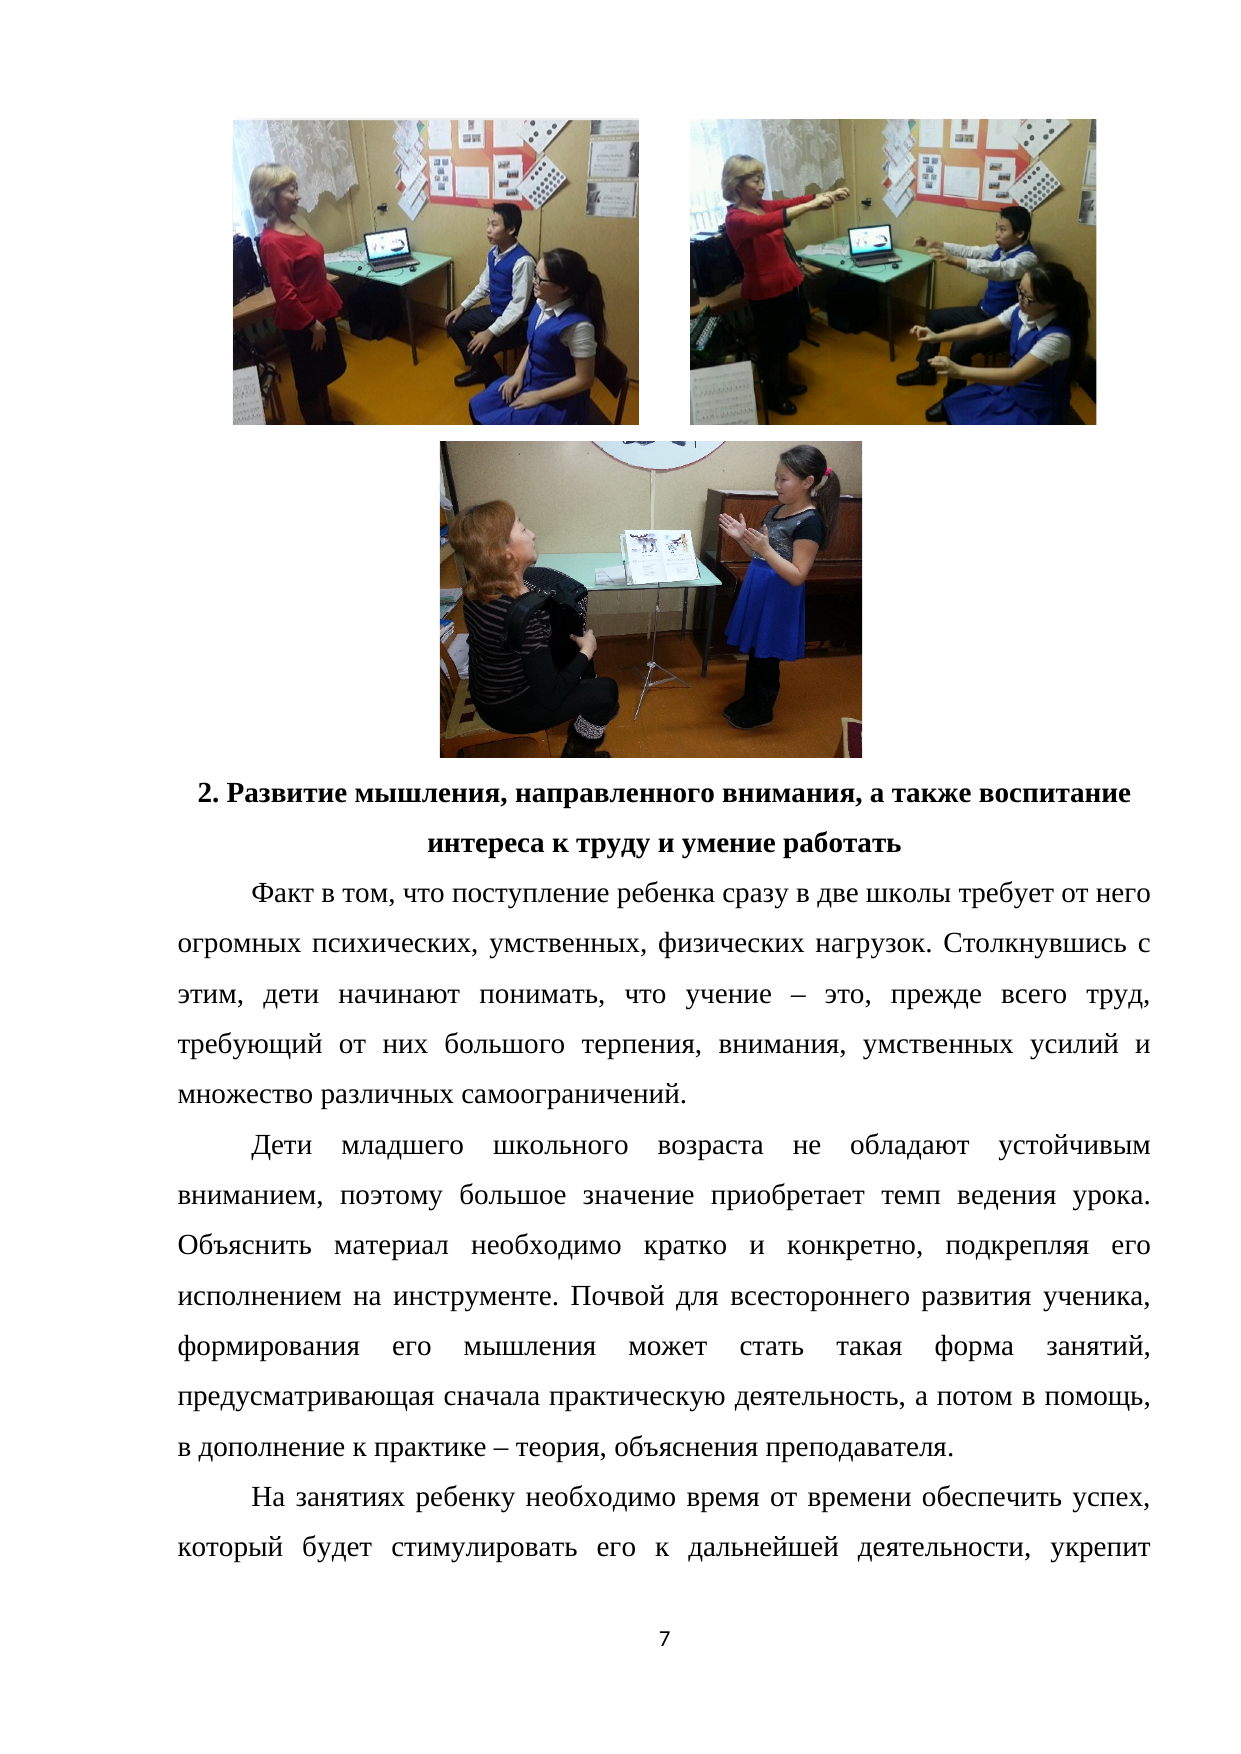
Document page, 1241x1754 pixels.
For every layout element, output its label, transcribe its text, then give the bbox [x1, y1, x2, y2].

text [177, 1479, 1152, 1563]
picture [232, 118, 639, 425]
picture [439, 441, 863, 758]
text Факт в том, что поступление ребенка сразу в две школы требует от него огромных психических, умственных, физических нагрузок. Столкнувшись с этим, дети начинают понимать, что учение – это, прежде всего труд, требующий от них большого терпения, внимания, умственных усилий и множество различных самоограничений. [177, 875, 1152, 1110]
text Дети младшего школьного возраста не обладают устойчивым вниманием, поэтому большое значение приобретает темп ведения урока. Объяснить материал необходимо кратко и конкретно, подкрепляя его исполнением на инструменте. Почвой для всестороннего развития ученика, формирования его мышления может стать такая форма занятий, предусматривающая сначала практическую деятельность, а потом в помощь, в дополнение к практике – теория, объяснения преподавателя. [177, 1127, 1152, 1462]
text 2. Развитие мышления, направленного внимания, а также воспитание интереса к труду и умение работать [177, 775, 1152, 858]
picture [690, 119, 1097, 425]
